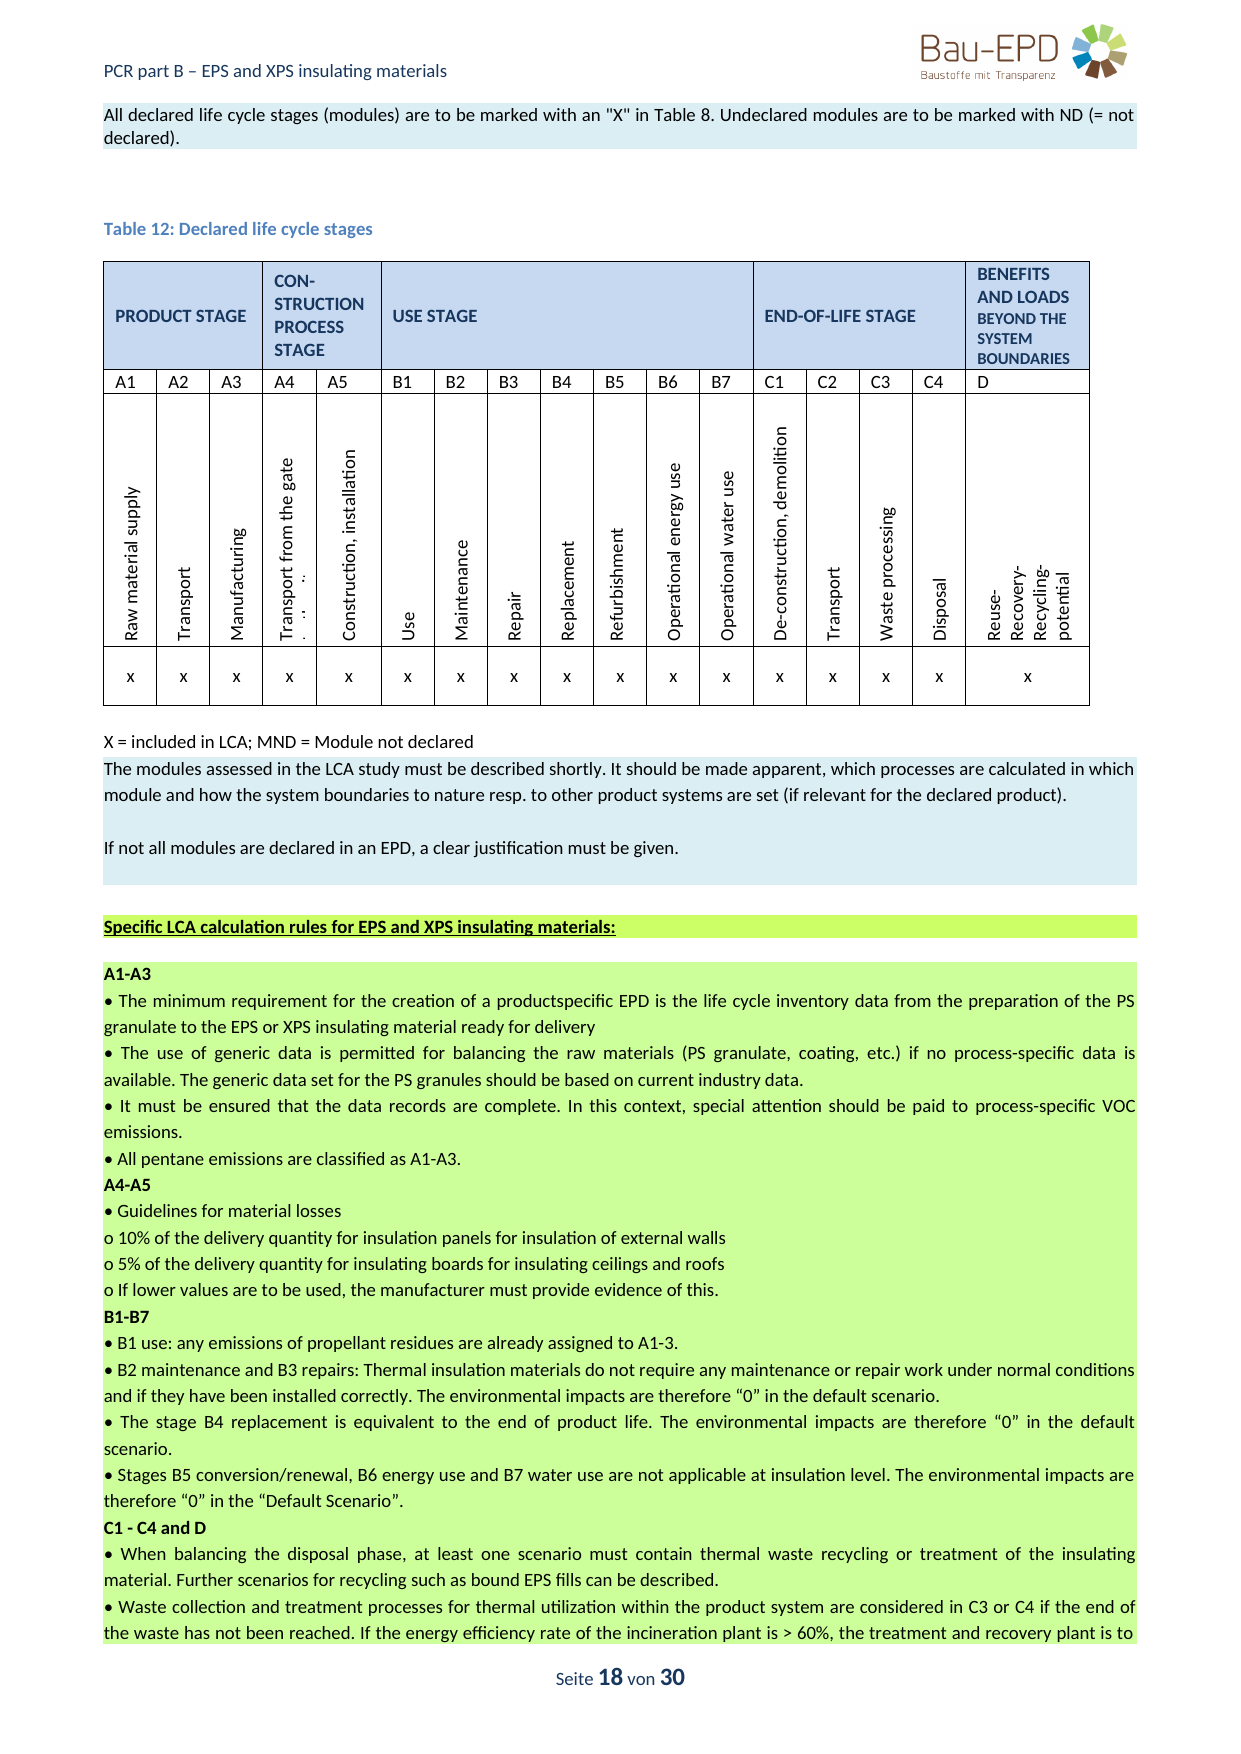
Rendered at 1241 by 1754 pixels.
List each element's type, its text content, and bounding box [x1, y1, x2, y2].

table_cell x [860, 647, 912, 705]
table_cell B4 [541, 370, 593, 393]
table_cell x [263, 647, 316, 705]
table_cell x [488, 647, 540, 705]
table_cell x [435, 647, 487, 705]
table_cell Waste processing [860, 394, 912, 646]
table_header USE STAGE [382, 262, 753, 369]
list • The use of generic data is permitted for balancing the raw materials (PS granulate, coating, etc.) if no process-specific data is available. The generic data set for the PS granules should be based on current industry data. [103, 1041, 1137, 1091]
list • The stage B4 replacement is equivalent to the end of product life. The environmental impacts are therefore “0” in the default scenario. [103, 1410, 1137, 1460]
table_cell x [913, 647, 965, 705]
table_cell C1 [754, 370, 806, 393]
table_header END-OF-LIFE STAGE [754, 262, 965, 369]
table_cell x [104, 647, 156, 705]
table_cell Repair [488, 394, 540, 646]
list • Guidelines for material losses [103, 1199, 1137, 1222]
table_cell Refurbishment [594, 394, 646, 646]
table_cell x [754, 647, 806, 705]
table_cell B6 [647, 370, 699, 393]
table_cell x [594, 647, 646, 705]
table_cell B1 [382, 370, 434, 393]
table_cell C3 [860, 370, 912, 393]
table_cell Reuse- Recovery- Recycling- potential [966, 394, 1089, 646]
table_cell Use [382, 394, 434, 646]
picture [913, 22, 1130, 82]
table_cell D [966, 370, 1089, 393]
list • Stages B5 conversion/renewal, B6 energy use and B7 water use are not applicable at insulation level. The environmental impacts are therefore “0” in the “Default Scenario”. [103, 1463, 1137, 1512]
table_cell Raw material supply [104, 394, 156, 646]
list • B1 use: any emissions of propellant residues are already assigned to A1-3. [103, 1331, 1137, 1354]
list • The minimum requirement for the creation of a productspecific EPD is the life cycle inventory data from the preparation of the PS granulate to the EPS or XPS insulating material ready for delivery [103, 989, 1137, 1038]
table_cell x [647, 647, 699, 705]
table_cell Transport from the gate to the site [263, 394, 316, 646]
table_cell B7 [700, 370, 753, 393]
list The modules assessed in the LCA study must be described shortly. It should be made apparent, which processes are calculated in which module and how the system boundaries to nature resp. to other product systems are set (if relevant for the declared product). [103, 757, 1137, 806]
list o If lower values ​​are to be used, the manufacturer must provide evidence of this. [103, 1279, 1137, 1302]
table_header PRODUCT STAGE [104, 262, 262, 369]
table_cell C2 [807, 370, 859, 393]
list o 5% of the delivery quantity for insulating boards for insulating ceilings and roofs [103, 1252, 1137, 1275]
table_cell A1 [104, 370, 156, 393]
list A4-A5 [103, 1173, 1137, 1196]
table_cell B5 [594, 370, 646, 393]
text If not all modules are declared in an EPD, a clear justification must be given. [103, 836, 1137, 859]
table_cell Transport [807, 394, 859, 646]
table_cell Manufacturing [210, 394, 262, 646]
list o 10% of the delivery quantity for insulation panels for insulation of external walls [103, 1226, 1137, 1249]
table_header BENEFITS AND LOADS BEYOND THE SYSTEM BOUNDARIES [966, 262, 1089, 369]
table_cell A5 [317, 370, 381, 393]
list • B2 maintenance and B3 repairs: Thermal insulation materials do not require any maintenance or repair work under normal conditions and if they have been installed correctly. The environmental impacts are therefore “0” in the default scenario. [103, 1358, 1137, 1407]
table_cell Operational energy use [647, 394, 699, 646]
text X = included in LCA; MND = Module not declared [103, 731, 1137, 754]
table_cell A3 [210, 370, 262, 393]
list • It must be ensured that the data records are complete. In this context, special attention should be paid to process-specific VOC emissions. [103, 1094, 1137, 1143]
table_header CON-STRUCTION PROCESS STAGE [263, 262, 381, 369]
table_cell De-construction, demolition [754, 394, 806, 646]
table_cell x [541, 647, 593, 705]
table_cell C4 [913, 370, 965, 393]
table_cell x [157, 647, 209, 705]
text Table 12: Declared life cycle stages [103, 217, 1137, 240]
table_cell Maintenance [435, 394, 487, 646]
list B1-B7 [103, 1305, 1137, 1328]
list C1 - C4 and D [103, 1516, 1137, 1539]
text Specific LCA calculation rules for EPS and XPS insulating materials: [103, 915, 1137, 938]
table_cell A2 [157, 370, 209, 393]
list • All pentane emissions are classified as A1-A3. [103, 1147, 1137, 1170]
table_cell x [210, 647, 262, 705]
list • When balancing the disposal phase, at least one scenario must contain thermal waste recycling or treatment of the insulating material. Further scenarios for recycling such as bound EPS fills can be described. [103, 1542, 1137, 1591]
table_cell x [700, 647, 753, 705]
table_cell B2 [435, 370, 487, 393]
table_cell x [807, 647, 859, 705]
table_cell Replacement [541, 394, 593, 646]
table_cell x [966, 647, 1089, 705]
text All declared life cycle stages (modules) are to be marked with an "X" in Table 8. Undeclared modules are to be marked with ND (= not declared). [103, 103, 1137, 149]
table_cell Transport [157, 394, 209, 646]
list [103, 1595, 1137, 1644]
table_cell A4 [263, 370, 316, 393]
table_cell x [317, 647, 381, 705]
table_cell Operational water use [700, 394, 753, 646]
table_cell B3 [488, 370, 540, 393]
table_cell Disposal [913, 394, 965, 646]
table_cell x [382, 647, 434, 705]
list A1-A3 [103, 962, 1137, 985]
table_cell Construction, installation [317, 394, 381, 646]
